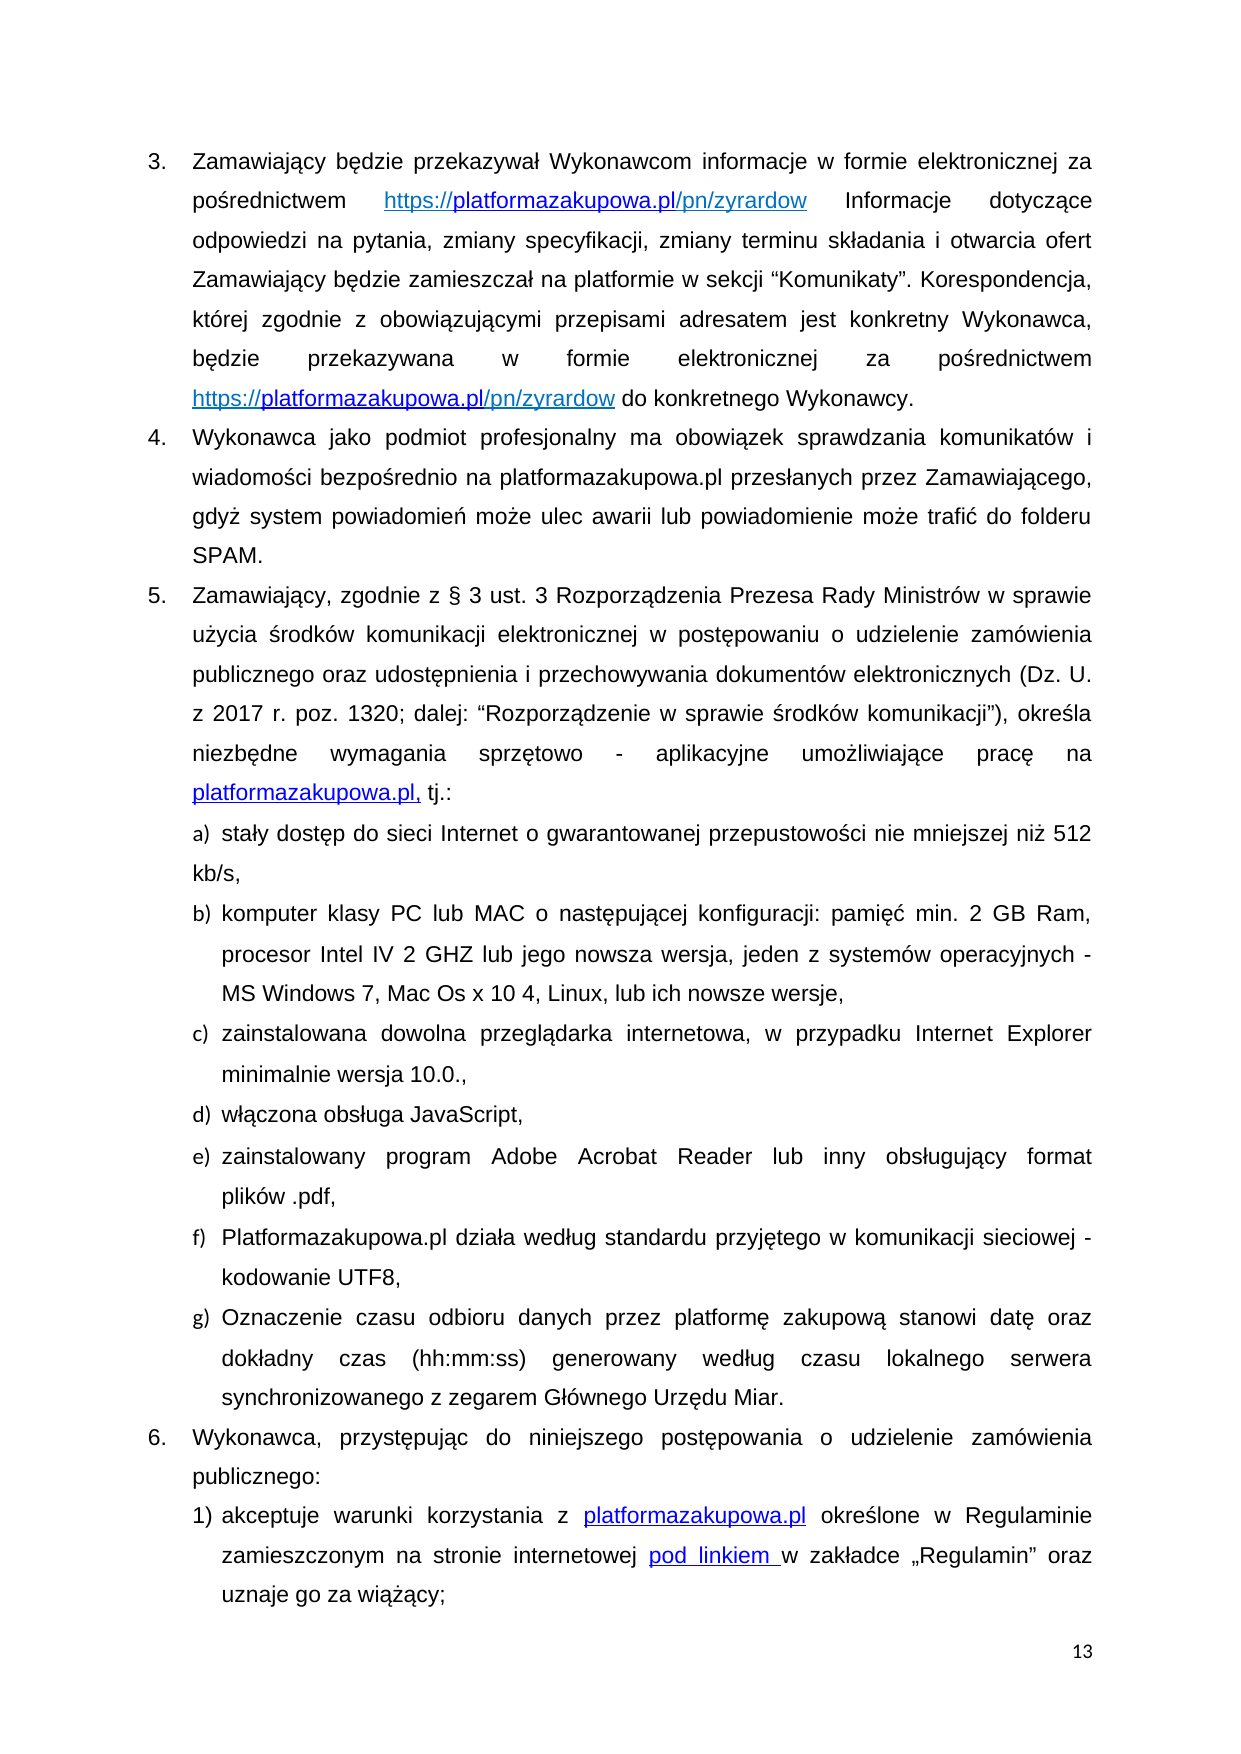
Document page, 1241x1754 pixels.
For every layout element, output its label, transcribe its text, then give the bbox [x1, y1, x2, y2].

list Oznaczenie czasu odbioru danych przez platformę zakupową stanowi datę oraz dokładny czas (hh:mm:ss) generowany według czasu lokalnego serwera synchronizowanego z zegarem Głównego Urzędu Miar. [192, 1303, 1093, 1410]
list Zamawiający będzie przekazywał Wykonawcom informacje w formie elektronicznej za pośrednictwem https://platformazakupowa.pl/pn/zyrardow Informacje dotyczące odpowiedzi na pytania, zmiany specyfikacji, zmiany terminu składania i otwarcia ofert Zamawiający będzie zamieszczał na platformie w sekcji “Komunikaty”. Korespondencja, której zgodnie z obowiązującymi przepisami adresatem jest konkretny Wykonawca, będzie przekazywana w formie elektronicznej za pośrednictwem https://platformazakupowa.pl/pn/zyrardow do konkretnego Wykonawcy. [148, 148, 1093, 411]
list Zamawiający, zgodnie z § 3 ust. 3 Rozporządzenia Prezesa Rady Ministrów w sprawie użycia środków komunikacji elektronicznej w postępowaniu o udzielenie zamówienia publicznego oraz udostępnienia i przechowywania dokumentów elektronicznych (Dz. U. z 2017 r. poz. 1320; dalej: “Rozporządzenie w sprawie środków komunikacji”), określa niezbędne wymagania sprzętowo - aplikacyjne umożliwiające pracę na platformazakupowa.pl, tj.: [148, 582, 1093, 806]
list akceptuje warunki korzystania z platformazakupowa.pl określone w Regulaminie zamieszczonym na stronie internetowej pod linkiem w zakładce „Regulamin” oraz uznaje go za wiążący; [192, 1502, 1093, 1608]
list Wykonawca, przystępując do niniejszego postępowania o udzielenie zamówienia publicznego: [148, 1423, 1093, 1489]
list stały dostęp do sieci Internet o gwarantowanej przepustowości nie mniejszej niż 512 kb/s, [192, 819, 1093, 886]
list włączona obsługa JavaScript, [192, 1100, 1093, 1128]
list zainstalowany program Adobe Acrobat Reader lub inny obsługujący format plików .pdf, [192, 1142, 1093, 1209]
list komputer klasy PC lub MAC o następującej konfiguracji: pamięć min. 2 GB Ram, procesor Intel IV 2 GHZ lub jego nowsza wersja, jeden z systemów operacyjnych - MS Windows 7, Mac Os x 10 4, Linux, lub ich nowsze wersje, [192, 899, 1093, 1006]
list zainstalowana dowolna przeglądarka internetowa, w przypadku Internet Explorer minimalnie wersja 10.0., [192, 1019, 1093, 1087]
list Platformazakupowa.pl działa według standardu przyjętego w komunikacji sieciowej - kodowanie UTF8, [192, 1223, 1093, 1290]
list Wykonawca jako podmiot profesjonalny ma obowiązek sprawdzania komunikatów i wiadomości bezpośrednio na platformazakupowa.pl przesłanych przez Zamawiającego, gdyż system powiadomień może ulec awarii lub powiadomienie może trafić do folderu SPAM. [148, 424, 1093, 569]
